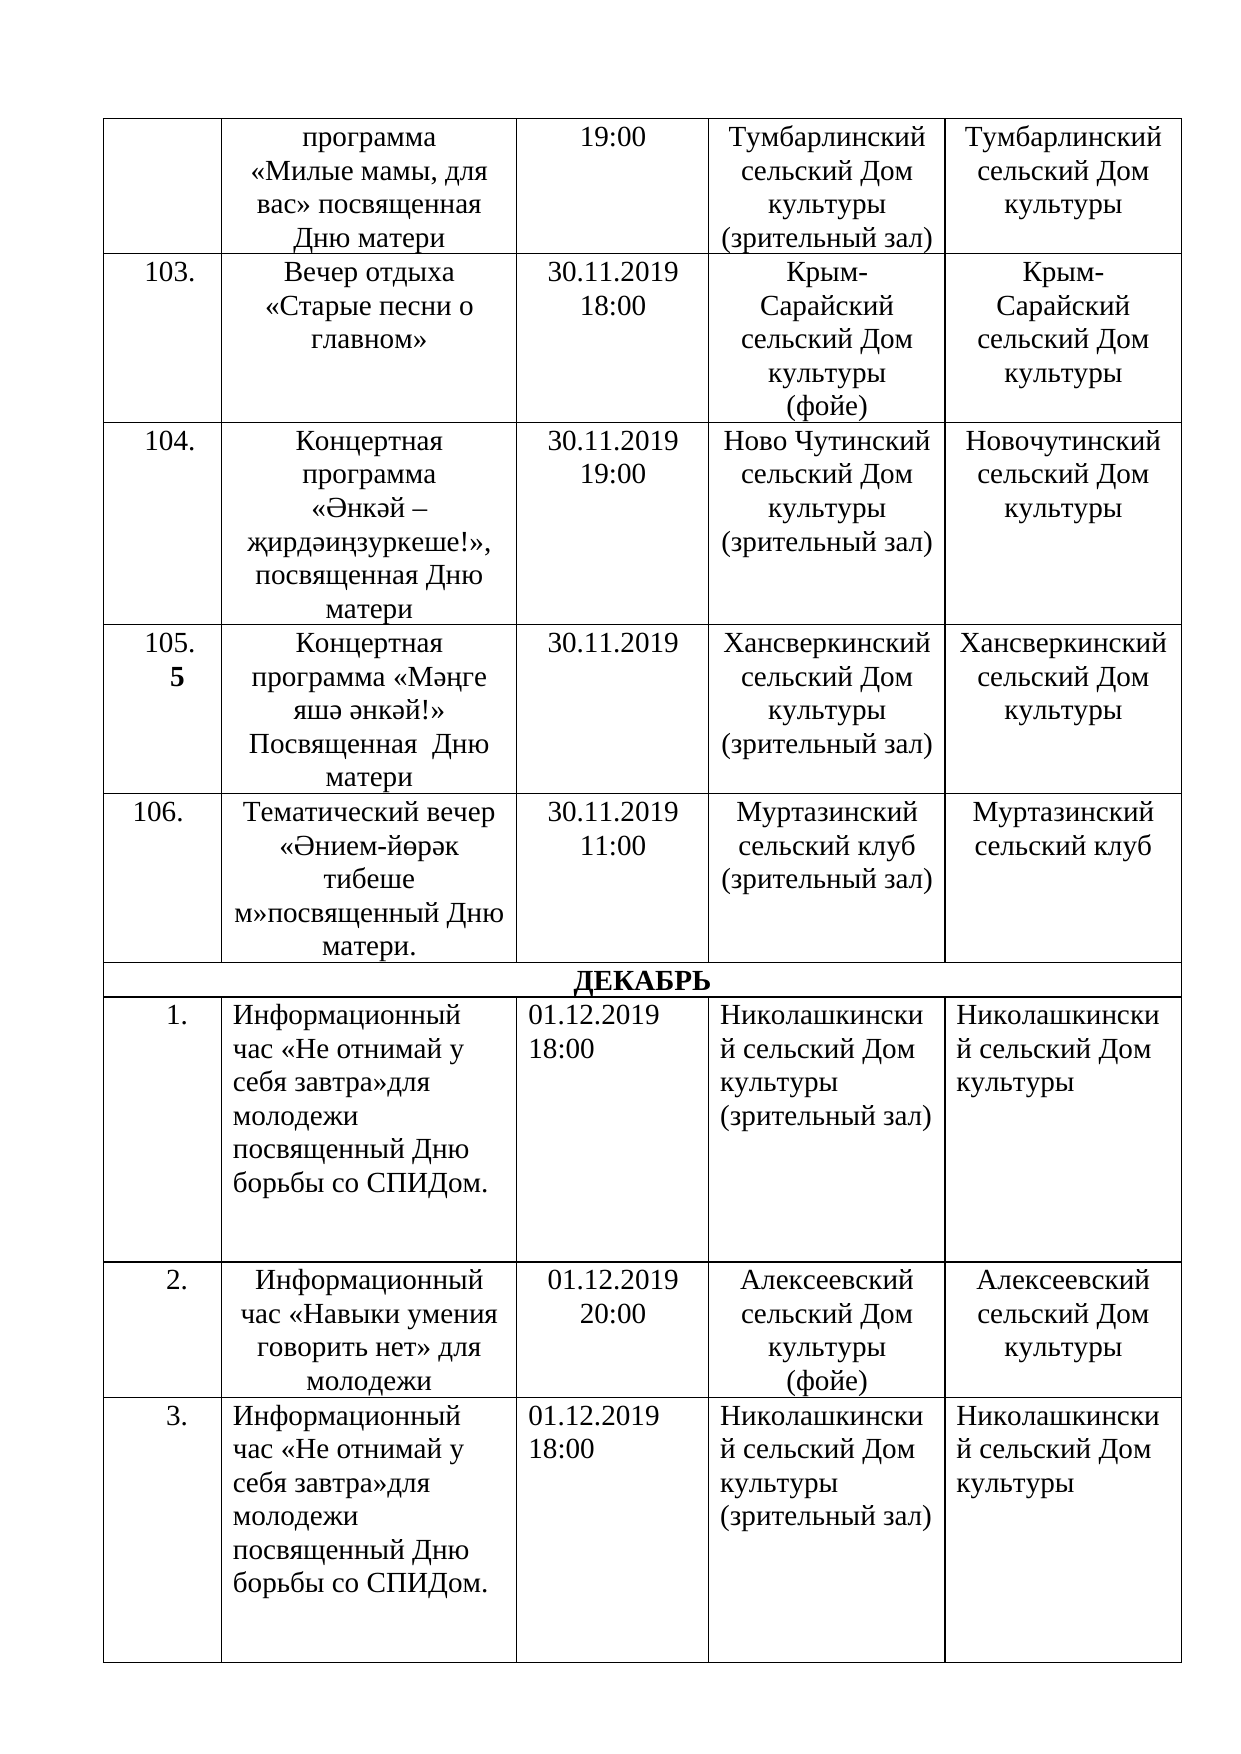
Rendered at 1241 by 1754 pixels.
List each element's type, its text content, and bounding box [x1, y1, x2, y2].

table_cell Концертная программа «Мәңге яшә әнкәй!» Посвященная Дню матери [222, 625, 516, 793]
table_cell [104, 998, 221, 1261]
table_cell 01.12.2019 18:00 [517, 998, 708, 1261]
table_cell ДЕКАБРЬ [104, 963, 1181, 996]
table_cell Вечер отдыха «Старые песни о главном» [222, 254, 516, 422]
table_cell Николашкинский сельский Дом культуры (зрительный зал) [709, 998, 944, 1261]
table_cell Крым-Сарайский сельский Дом культуры (фойе) [709, 254, 944, 422]
table_cell Муртазинский сельский клуб (зрительный зал) [709, 794, 944, 962]
table_cell Информационный час «Не отнимай у себя завтра»для молодежи посвященный Дню борьбы со СПИДом. [222, 1398, 516, 1662]
table_cell 5 [104, 625, 221, 793]
table_cell 30.11.2019 [517, 625, 708, 793]
table_cell [104, 1398, 221, 1662]
table_cell [104, 254, 221, 422]
table_cell Николашкинский сельский Дом культуры [946, 1398, 1181, 1662]
table_cell Алексеевский сельский Дом культуры (фойе) [709, 1263, 944, 1397]
table_cell 01.12.2019 20:00 [517, 1263, 708, 1397]
table_cell Крым-Сарайский сельский Дом культуры [946, 254, 1181, 422]
table_cell [104, 119, 221, 253]
table_cell 29.11.2019 19:00 [517, 119, 708, 253]
table_cell Информационный час «Не отнимай у себя завтра»для молодежи посвященный Дню борьбы со СПИДом. [222, 998, 516, 1261]
table_cell Николашкинский сельский Дом культуры [946, 998, 1181, 1261]
table_cell 30.11.2019 18:00 [517, 254, 708, 422]
table_cell 30.11.2019 11:00 [517, 794, 708, 962]
table_cell [104, 1263, 221, 1397]
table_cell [222, 119, 516, 253]
table_cell Хансверкинский сельский Дом культуры (зрительный зал) [709, 625, 944, 793]
table_cell Информационный час «Навыки умения говорить нет» для молодежи [222, 1263, 516, 1397]
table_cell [946, 119, 1181, 253]
table_cell Муртазинский сельский клуб [946, 794, 1181, 962]
table_cell Концертная программа «Әнкәй – җирдәиңзуркеше!», посвященная Дню матери [222, 423, 516, 624]
table_cell 01.12.2019 18:00 [517, 1398, 708, 1662]
table_cell [104, 794, 221, 962]
table_cell Новочутинский сельский Дом культуры [946, 423, 1181, 624]
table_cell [709, 119, 944, 253]
table_cell Ново Чутинский сельский Дом культуры (зрительный зал) [709, 423, 944, 624]
table_cell Николашкинский сельский Дом культуры (зрительный зал) [709, 1398, 944, 1662]
table_cell Хансверкинский сельский Дом культуры [946, 625, 1181, 793]
table_cell Тематический вечер «Әнием-йөрәк тибешем»посвященный Дню матери. [222, 794, 516, 962]
table_cell [104, 423, 221, 624]
table_cell Алексеевский сельский Дом культуры [946, 1263, 1181, 1397]
table_cell 30.11.2019 19:00 [517, 423, 708, 624]
